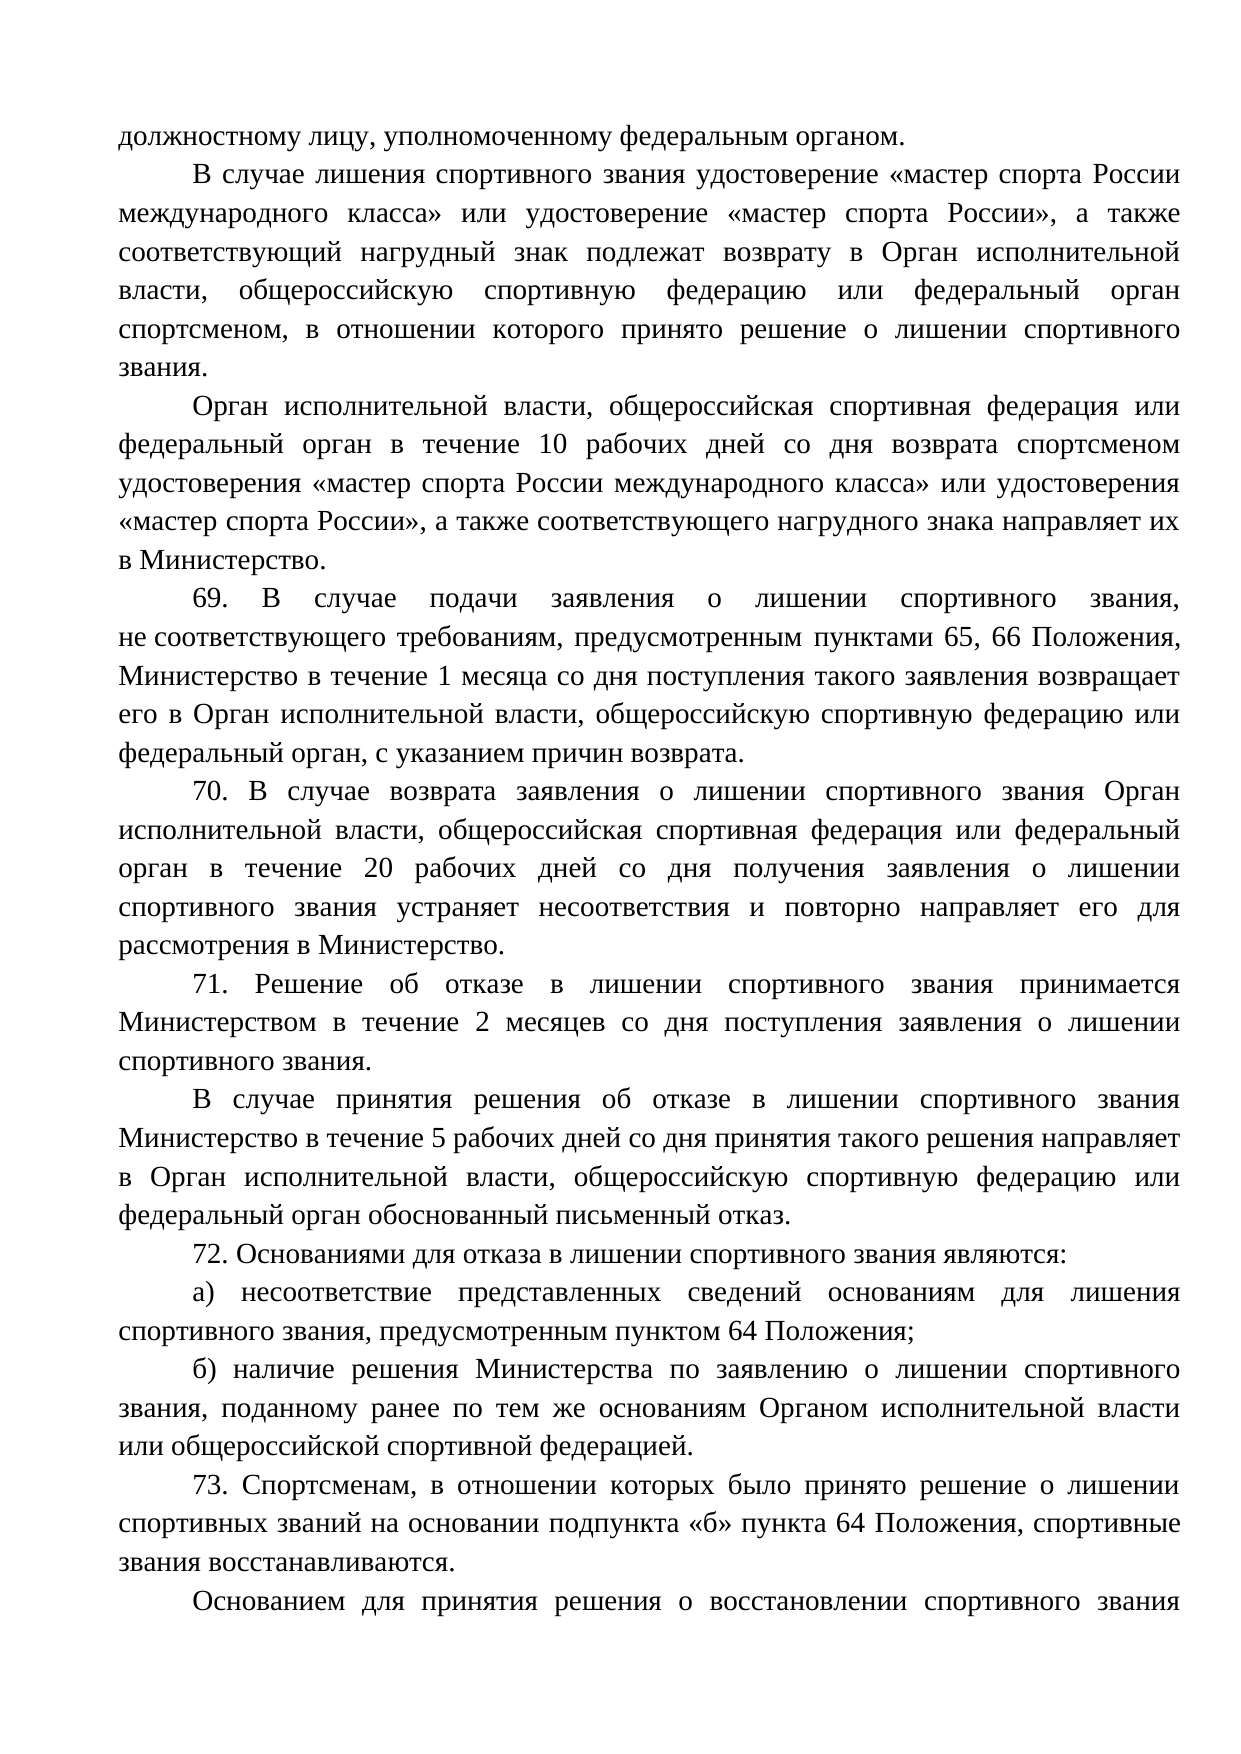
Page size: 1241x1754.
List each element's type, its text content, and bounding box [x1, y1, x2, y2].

text Орган исполнительной власти, общероссийская спортивная федерация или федеральный орган в течение 10 рабочих дней со дня возврата спортсменом удостоверения «мастер спорта России международного класса» или удостоверения «мастер спорта России», а также соответствующего нагрудного знака направляет их в Министерство. [118, 388, 1181, 576]
text В случае лишения спортивного звания удостоверение «мастер спорта России международного класса» или удостоверение «мастер спорта России», а также соответствующий нагрудный знак подлежат возврату в Орган исполнительной власти, общероссийскую спортивную федерацию или федеральный орган спортсменом, в отношении которого принято решение о лишении спортивного звания. [118, 157, 1181, 383]
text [118, 118, 1181, 152]
text В случае принятия решения об отказе в лишении спортивного звания Министерство в течение 5 рабочих дней со дня принятия такого решения направляет в Орган исполнительной власти, общероссийскую спортивную федерацию или федеральный орган обоснованный письменный отказ. [118, 1082, 1181, 1231]
text 70. В случае возврата заявления о лишении спортивного звания Орган исполнительной власти, общероссийская спортивная федерация или федеральный орган в течение 20 рабочих дней со дня получения заявления о лишении спортивного звания устраняет несоответствия и повторно направляет его для рассмотрения в Министерство. [118, 773, 1181, 961]
text 69. В случае подачи заявления о лишении спортивного звания, не соответствующего требованиям, предусмотренным пунктами 65, 66 Положения, Министерство в течение 1 месяца со дня поступления такого заявления возвращает его в Орган исполнительной власти, общероссийскую спортивную федерацию или федеральный орган, с указанием причин возврата. [118, 581, 1181, 768]
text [118, 1583, 1181, 1616]
text а) несоответствие представленных сведений основаниям для лишения спортивного звания, предусмотренным пунктом 64 Положения; [118, 1274, 1181, 1346]
text б) наличие решения Министерства по заявлению о лишении спортивного звания, поданному ранее по тем же основаниям Органом исполнительной власти или общероссийской спортивной федерацией. [118, 1351, 1181, 1462]
text 72. Основаниями для отказа в лишении спортивного звания являются: [118, 1236, 1181, 1269]
text 73. Спортсменам, в отношении которых было принято решение о лишении спортивных званий на основании подпункта «б» пункта 64 Положения, спортивные звания восстанавливаются. [118, 1467, 1181, 1578]
text 71. Решение об отказе в лишении спортивного звания принимается Министерством в течение 2 месяцев со дня поступления заявления о лишении спортивного звания. [118, 966, 1181, 1077]
